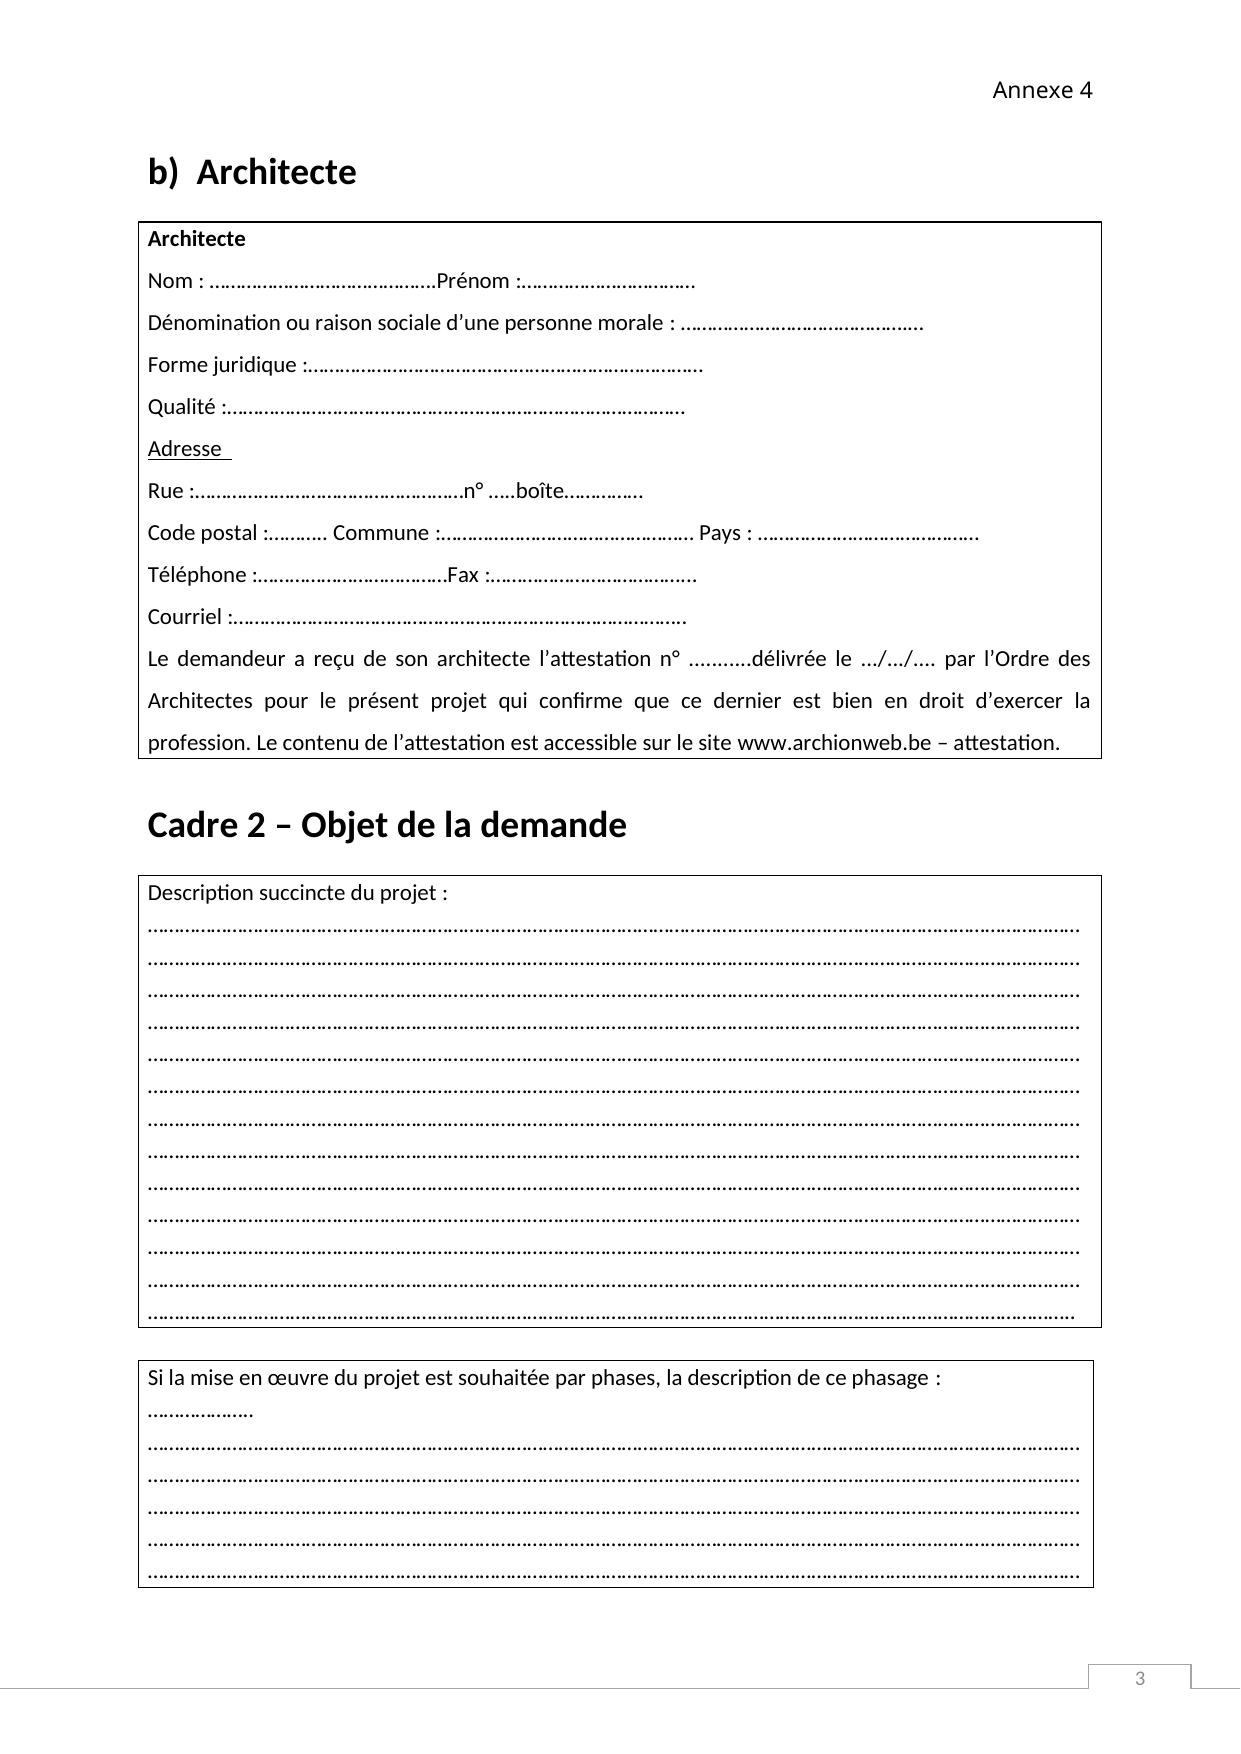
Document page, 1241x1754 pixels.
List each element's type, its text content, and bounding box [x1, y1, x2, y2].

text Forme juridique :………………………………………………………………… [139, 347, 1101, 378]
text Description succincte du projet : [139, 876, 1101, 906]
text ………………………………………………………………………………………………………………………………………………………………………………………………………………………………………………………………………………………………………………………………………………………………………………………………………………………………………………………………………………………………………………………………………………………………………………………………………………………………………………………………………………………………………………………………………………………………………………………………………………………………………………………………………………………………………………………………………………………………………………………………………………………………………………………………………………………………………………………………………………………………………………………………………………………………………………………………………………………………………………………………………………………………………………………………………………………………………………………………………………………………………………………………………………………………………………………………………………………………………………………………………………………………………………………………………………………………………………………………………………………………………………………………………………………………………………………………………………………………………………………………………………………………………………………………………………………………………………………….. [139, 907, 1101, 1327]
text b) Architecte [148, 148, 1093, 193]
text Courriel :………………………………………………………………………….. [139, 599, 1101, 630]
text Architecte [139, 223, 1101, 253]
text Dénomination ou raison sociale d’une personne morale : …………………………………….… [139, 305, 1101, 337]
text Rue :……………………………………………n° …..boîte…………… [139, 473, 1101, 504]
text Si la mise en œuvre du projet est souhaitée par phases, la description de ce phasage : [139, 1361, 1093, 1391]
text Nom : …………………………………….Prénom :…………………………… [139, 263, 1101, 294]
text Code postal :……….. Commune :………………………………………… Pays : …………………………………… [139, 515, 1101, 546]
text Le demandeur a reçu de son architecte l’attestation n° ...........délivrée le .../.../.... par l’Ordre des Architectes pour le présent projet qui confirme que ce dernier est bien en droit d’exercer la profession. Le contenu de l’attestation est accessible sur le site www.archionweb.be – attestation. [139, 641, 1101, 758]
text Qualité :…………………………………………………………………………… [139, 389, 1101, 421]
text Téléphone :………………………………Fax :………………………………... [139, 557, 1101, 588]
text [139, 1392, 1093, 1587]
text Adresse [139, 431, 1101, 462]
text Cadre 2 – Objet de la demande [148, 801, 1093, 847]
